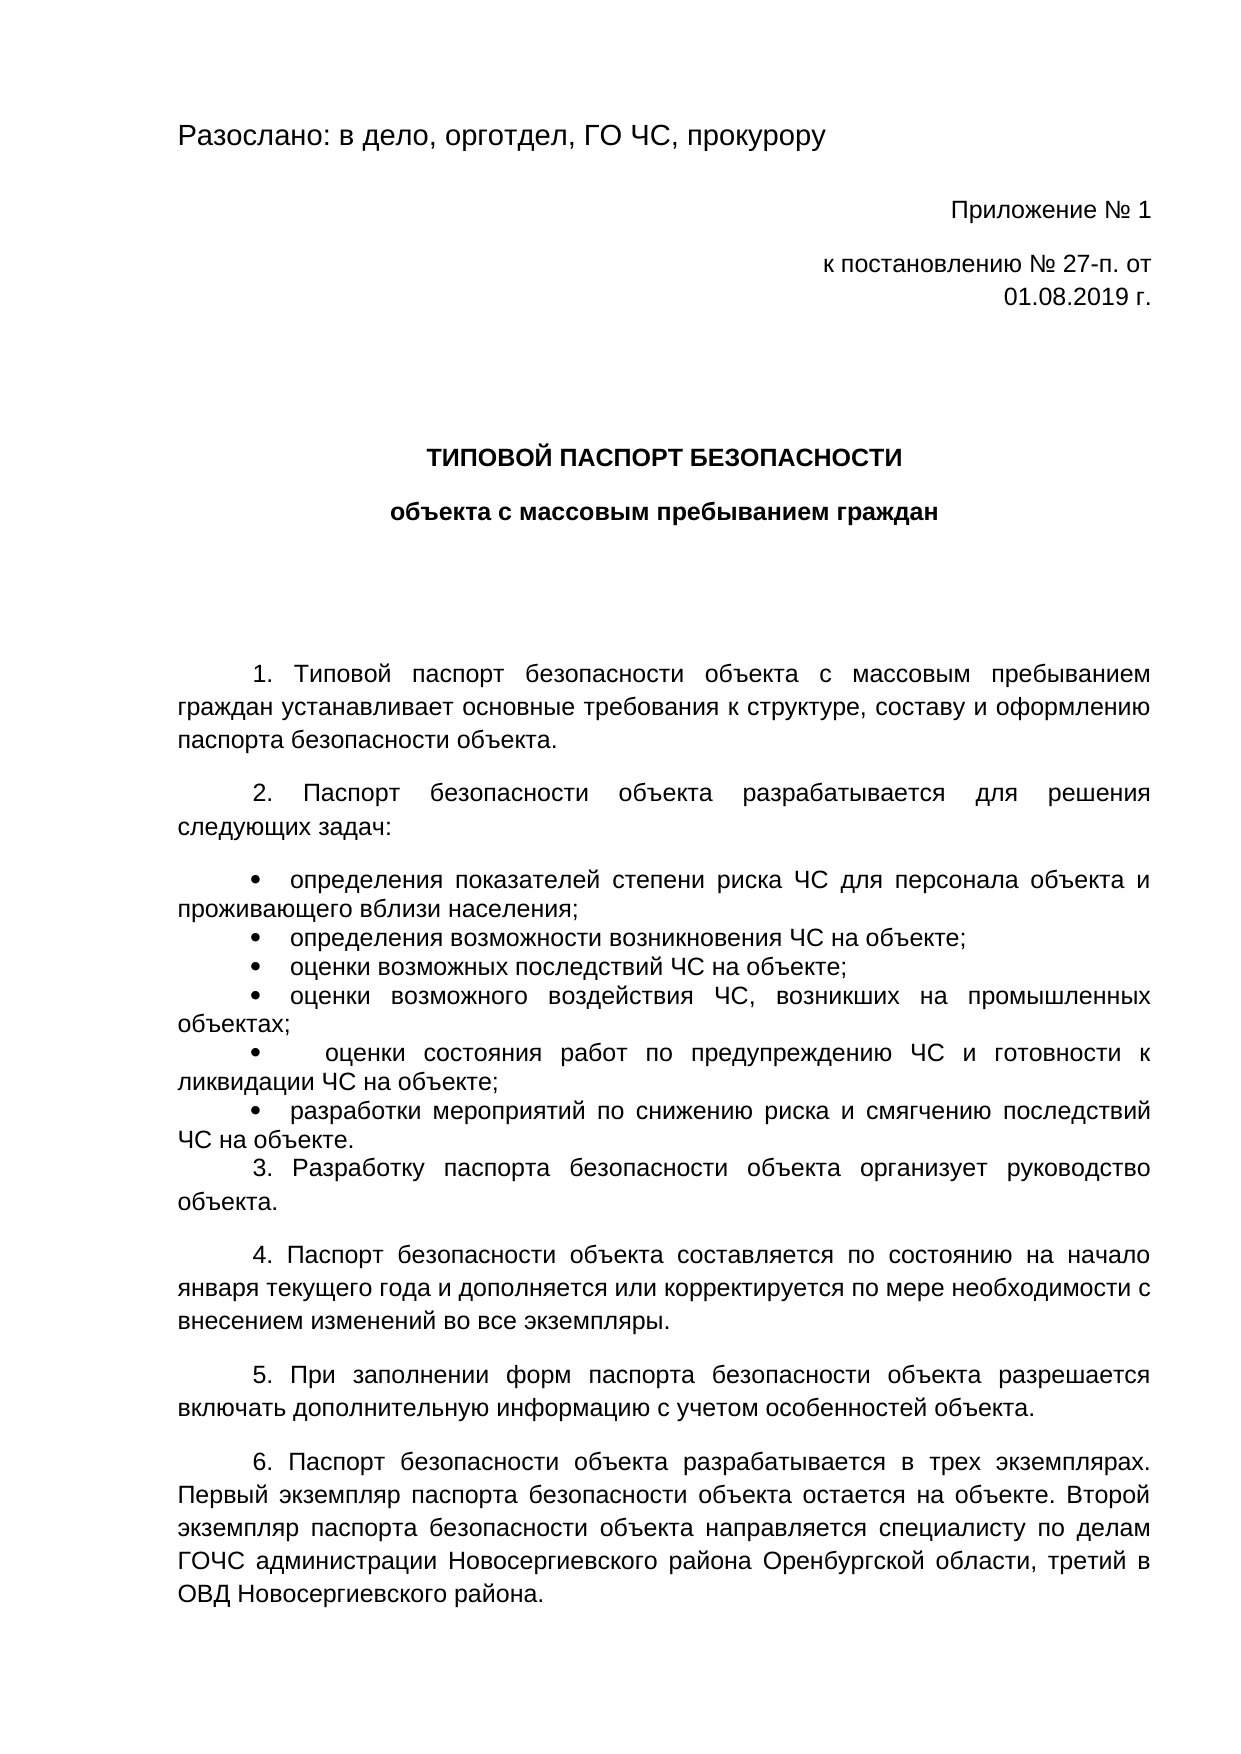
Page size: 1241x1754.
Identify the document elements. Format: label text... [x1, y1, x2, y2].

text 1. Типовой паспорт безопасности объекта с массовым пребыванием граждан устанавливает основные требования к структуре, составу и оформлению паспорта безопасности объекта. [177, 658, 1152, 753]
text 2. Паспорт безопасности объекта разрабатывается для решения следующих задач: [177, 778, 1152, 840]
list разработки мероприятий по снижению риска и смягчению последствий ЧС на объекте. [177, 1096, 1152, 1153]
text 3. Разработку паспорта безопасности объекта организует руководство объекта. [177, 1153, 1152, 1215]
text 6. Паспорт безопасности объекта разрабатывается в трех экземплярах. Первый экземпляр паспорта безопасности объекта остается на объекте. Второй экземпляр паспорта безопасности объекта направляется специалисту по делам ГОЧС администрации Новосергиевского района Оренбургской области, третий в ОВД Новосергиевского района. [177, 1447, 1152, 1608]
text ТИПОВОЙ ПАСПОРТ БЕЗОПАСНОСТИ [177, 443, 1152, 472]
list оценки состояния работ по предупреждению ЧС и готовности к ликвидации ЧС на объекте; [177, 1038, 1152, 1096]
text объекта с массовым пребыванием граждан [177, 497, 1152, 526]
text Разослано: в дело, орготдел, ГО ЧС, прокурору [177, 118, 1152, 152]
text 5. При заполнении форм паспорта безопасности объекта разрешается включать дополнительную информацию с учетом особенностей объекта. [177, 1360, 1152, 1422]
list определения показателей степени риска ЧС для персонала объекта и проживающего вблизи населения; [177, 865, 1152, 923]
text Приложение № 1 [177, 195, 1152, 223]
list определения возможности возникновения ЧС на объекте; [251, 923, 1152, 952]
text 4. Паспорт безопасности объекта составляется по состоянию на начало января текущего года и дополняется или корректируется по мере необходимости с внесением изменений во все экземпляры. [177, 1240, 1152, 1335]
list оценки возможных последствий ЧС на объекте; [251, 952, 1152, 981]
text к постановлению № 27-п. от 01.08.2019 г. [177, 248, 1152, 310]
list оценки возможного воздействия ЧС, возникших на промышленных объектах; [177, 981, 1152, 1038]
